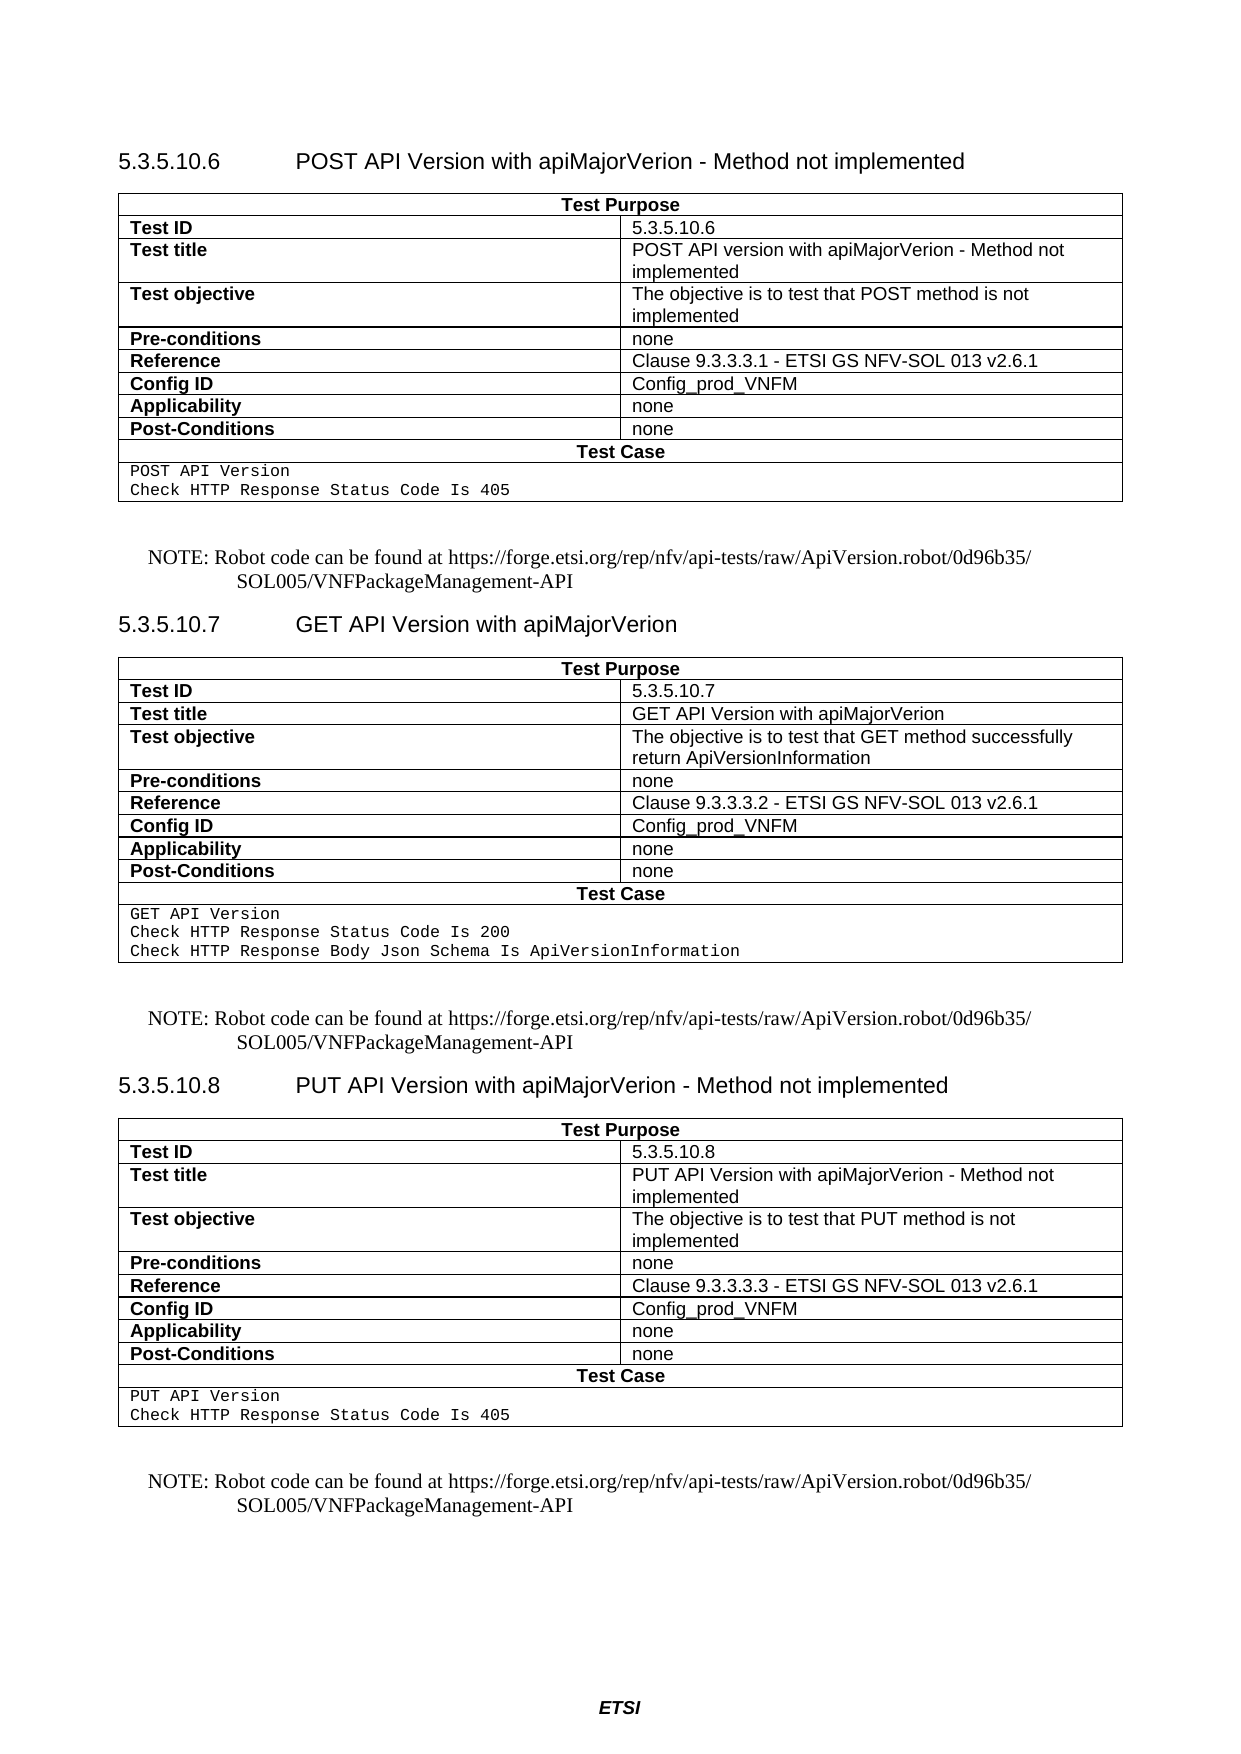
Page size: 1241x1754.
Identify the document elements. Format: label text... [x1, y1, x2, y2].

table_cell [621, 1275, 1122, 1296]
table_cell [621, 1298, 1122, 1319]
text NOTE: Robot code can be found at https://forge.etsi.org/rep/nfv/api-tests/raw/ApiVersion.robot/0d96b35/SOL005/VNFPackageManagement-API [148, 1469, 1122, 1517]
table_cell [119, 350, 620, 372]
subtitle 5.3.5.10.6 POST API Version with apiMajorVerion - Method not implemented [118, 148, 1122, 174]
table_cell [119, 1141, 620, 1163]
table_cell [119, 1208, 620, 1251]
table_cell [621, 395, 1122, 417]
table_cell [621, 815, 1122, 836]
text NOTE: Robot code can be found at https://forge.etsi.org/rep/nfv/api-tests/raw/ApiVersion.robot/0d96b35/SOL005/VNFPackageManagement-API [148, 544, 1122, 593]
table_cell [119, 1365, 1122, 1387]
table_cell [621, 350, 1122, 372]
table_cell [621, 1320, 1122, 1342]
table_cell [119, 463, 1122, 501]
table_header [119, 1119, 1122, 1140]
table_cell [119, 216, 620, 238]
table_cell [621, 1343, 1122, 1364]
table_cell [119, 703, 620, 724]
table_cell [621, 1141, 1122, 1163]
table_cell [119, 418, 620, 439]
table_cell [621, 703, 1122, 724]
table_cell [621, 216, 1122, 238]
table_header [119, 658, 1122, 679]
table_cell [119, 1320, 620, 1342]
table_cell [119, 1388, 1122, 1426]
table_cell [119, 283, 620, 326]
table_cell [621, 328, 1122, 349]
subtitle 5.3.5.10.8 PUT API Version with apiMajorVerion - Method not implemented [118, 1072, 1122, 1099]
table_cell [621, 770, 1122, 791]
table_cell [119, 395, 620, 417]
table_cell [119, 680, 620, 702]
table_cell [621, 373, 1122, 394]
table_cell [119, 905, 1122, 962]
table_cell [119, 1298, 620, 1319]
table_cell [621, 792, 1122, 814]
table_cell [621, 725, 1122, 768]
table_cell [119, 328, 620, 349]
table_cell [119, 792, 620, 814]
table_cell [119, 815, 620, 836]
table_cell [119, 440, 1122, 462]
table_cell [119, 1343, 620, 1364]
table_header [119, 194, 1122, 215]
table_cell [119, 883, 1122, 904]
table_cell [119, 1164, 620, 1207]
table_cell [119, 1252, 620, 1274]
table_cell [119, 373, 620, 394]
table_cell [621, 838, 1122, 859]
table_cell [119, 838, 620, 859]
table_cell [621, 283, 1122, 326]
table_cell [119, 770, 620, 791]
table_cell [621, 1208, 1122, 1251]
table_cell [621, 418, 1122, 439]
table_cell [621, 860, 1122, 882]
text NOTE: Robot code can be found at https://forge.etsi.org/rep/nfv/api-tests/raw/ApiVersion.robot/0d96b35/SOL005/VNFPackageManagement-API [148, 1006, 1122, 1054]
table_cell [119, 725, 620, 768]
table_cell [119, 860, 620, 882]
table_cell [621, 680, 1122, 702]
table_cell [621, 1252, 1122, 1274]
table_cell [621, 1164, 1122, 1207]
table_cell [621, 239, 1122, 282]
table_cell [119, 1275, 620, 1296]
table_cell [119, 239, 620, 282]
subtitle 5.3.5.10.7 GET API Version with apiMajorVerion [118, 611, 1122, 638]
